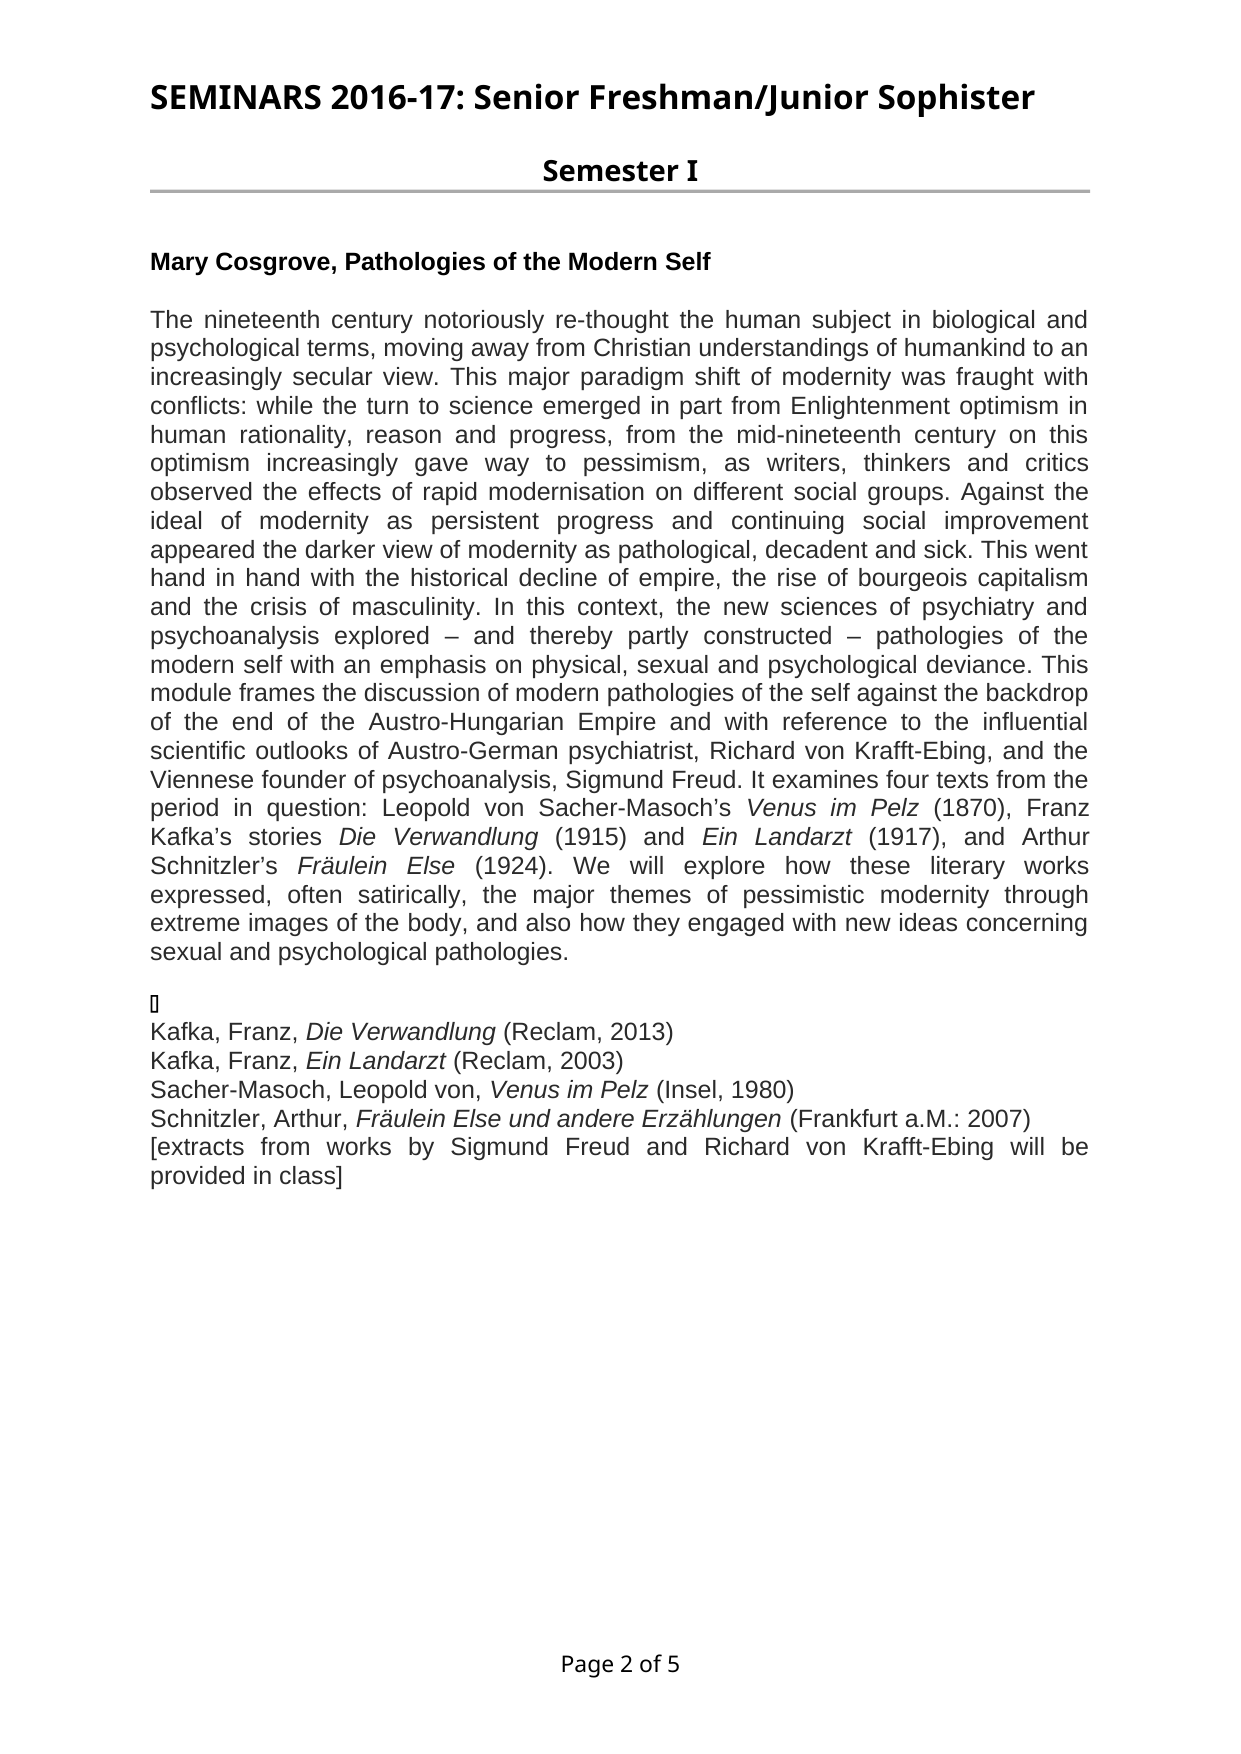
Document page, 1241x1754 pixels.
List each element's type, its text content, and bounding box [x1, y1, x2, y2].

text Kafka, Franz, Ein Landarzt (Reclam, 2003) [150, 1046, 1090, 1075]
text Kafka, Franz, Die Verwandlung (Reclam, 2013) [150, 1017, 1090, 1046]
text Sacher-Masoch, Leopold von, Venus im Pelz (Insel, 1980) [150, 1075, 1090, 1104]
text Schnitzler, Arthur, Fräulein Else und andere Erzählungen (Frankfurt a.M.: 2007) [150, 1104, 1090, 1132]
text Semester I [150, 150, 1090, 189]
text The nineteenth century notoriously re-thought the human subject in biological and psychological terms, moving away from Christian understandings of humankind to an increasingly secular view. This major paradigm shift of modernity was fraught with conflicts: while the turn to science emerged in part from Enlightenment optimism in human rationality, reason and progress, from the mid-nineteenth century on this optimism increasingly gave way to pessimism, as writers, thinkers and critics observed the effects of rapid modernisation on different social groups. Against the ideal of modernity as persistent progress and continuing social improvement appeared the darker view of modernity as pathological, decadent and sick. This went hand in hand with the historical decline of empire, the rise of bourgeois capitalism and the crisis of masculinity. In this context, the new sciences of psychiatry and psychoanalysis explored – and thereby partly constructed – pathologies of the modern self with an emphasis on physical, sexual and psychological deviance. This module frames the discussion of modern pathologies of the self against the backdrop of the end of the Austro-Hungarian Empire and with reference to the influential scientific outlooks of Austro-German psychiatrist, Richard von Krafft-Ebing, and the Viennese founder of psychoanalysis, Sigmund Freud. It examines four texts from the period in question: Leopold von Sacher-Masoch’s Venus im Pelz (1870), Franz Kafka’s stories Die Verwandlung (1915) and Ein Landarzt (1917), and Arthur Schnitzler’s Fräulein Else (1924). We will explore how these literary works expressed, often satirically, the major themes of pessimistic modernity through extreme images of the body, and also how they engaged with new ideas concerning sexual and psychological pathologies. [150, 305, 1090, 966]
text [extracts from works by Sigmund Freud and Richard von Krafft-Ebing will be provided in class] [150, 1132, 1090, 1190]
text Mary Cosgrove, Pathologies of the Modern Self [150, 247, 1090, 276]
